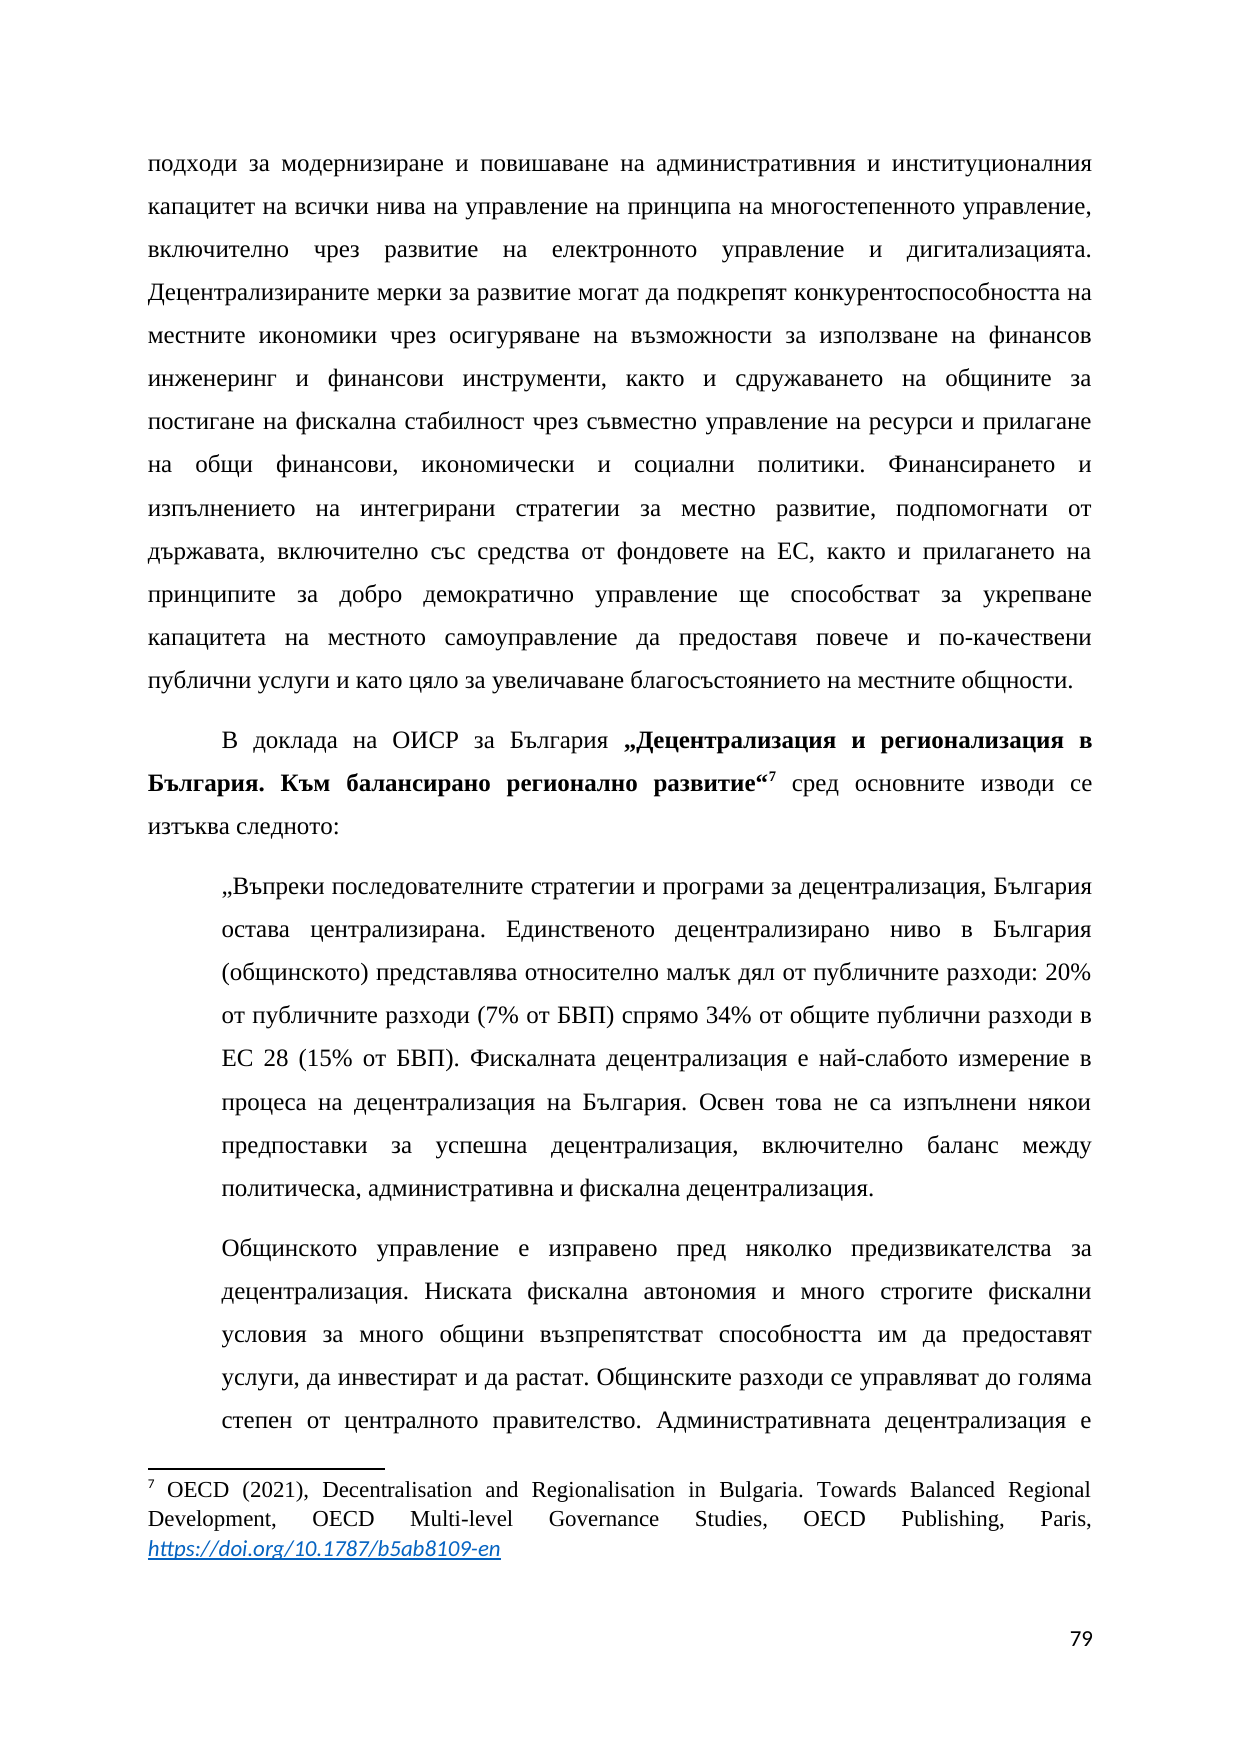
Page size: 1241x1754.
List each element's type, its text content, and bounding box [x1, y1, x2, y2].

text „Въпреки последователните стратегии и програми за децентрализация, България остава централизирана. Единственото децентрализирано ниво в България (общинското) представлява относително малък дял от публичните разходи: 20% от публичните разходи (7% от БВП) спрямо 34% от общите публични разходи в ЕС 28 (15% от БВП). Фискалната децентрализация е най-слабото измерение в процеса на децентрализация на България. Освен това не са изпълнени някои предпоставки за успешна децентрализация, включително баланс между политическа, административна и фискална децентрализация. [221, 871, 1093, 1202]
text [221, 1233, 1093, 1434]
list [148, 148, 1093, 694]
text В доклада на ОИСР за България „Децентрализация и регионализация в България. Към балансирано регионално развитие“ сред основните изводи се изтъква следното: [148, 725, 1093, 840]
